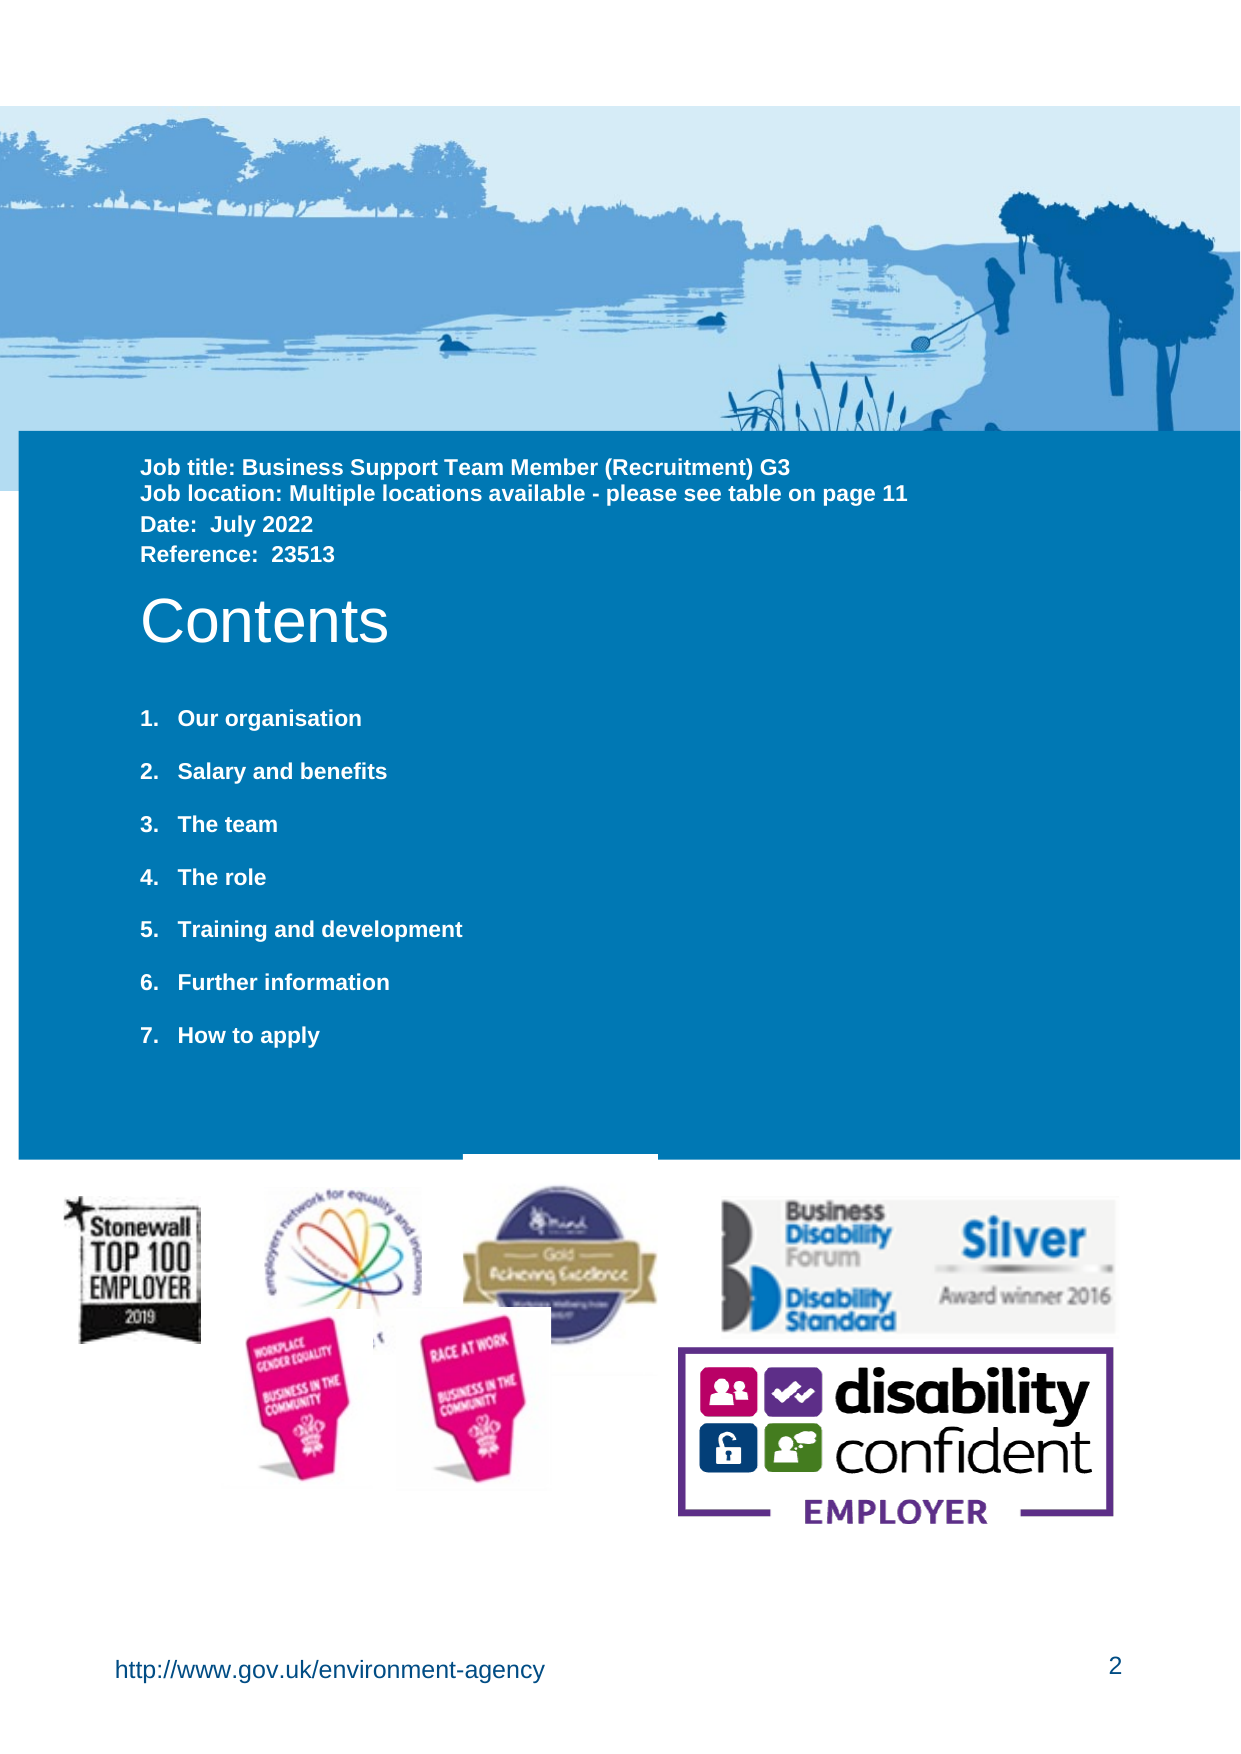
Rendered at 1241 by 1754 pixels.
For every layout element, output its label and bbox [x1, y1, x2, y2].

picture [675, 1347, 1113, 1534]
picture [0, 106, 1241, 491]
picture [63, 1196, 201, 1344]
picture [219, 1155, 657, 1488]
picture [719, 1196, 1118, 1337]
